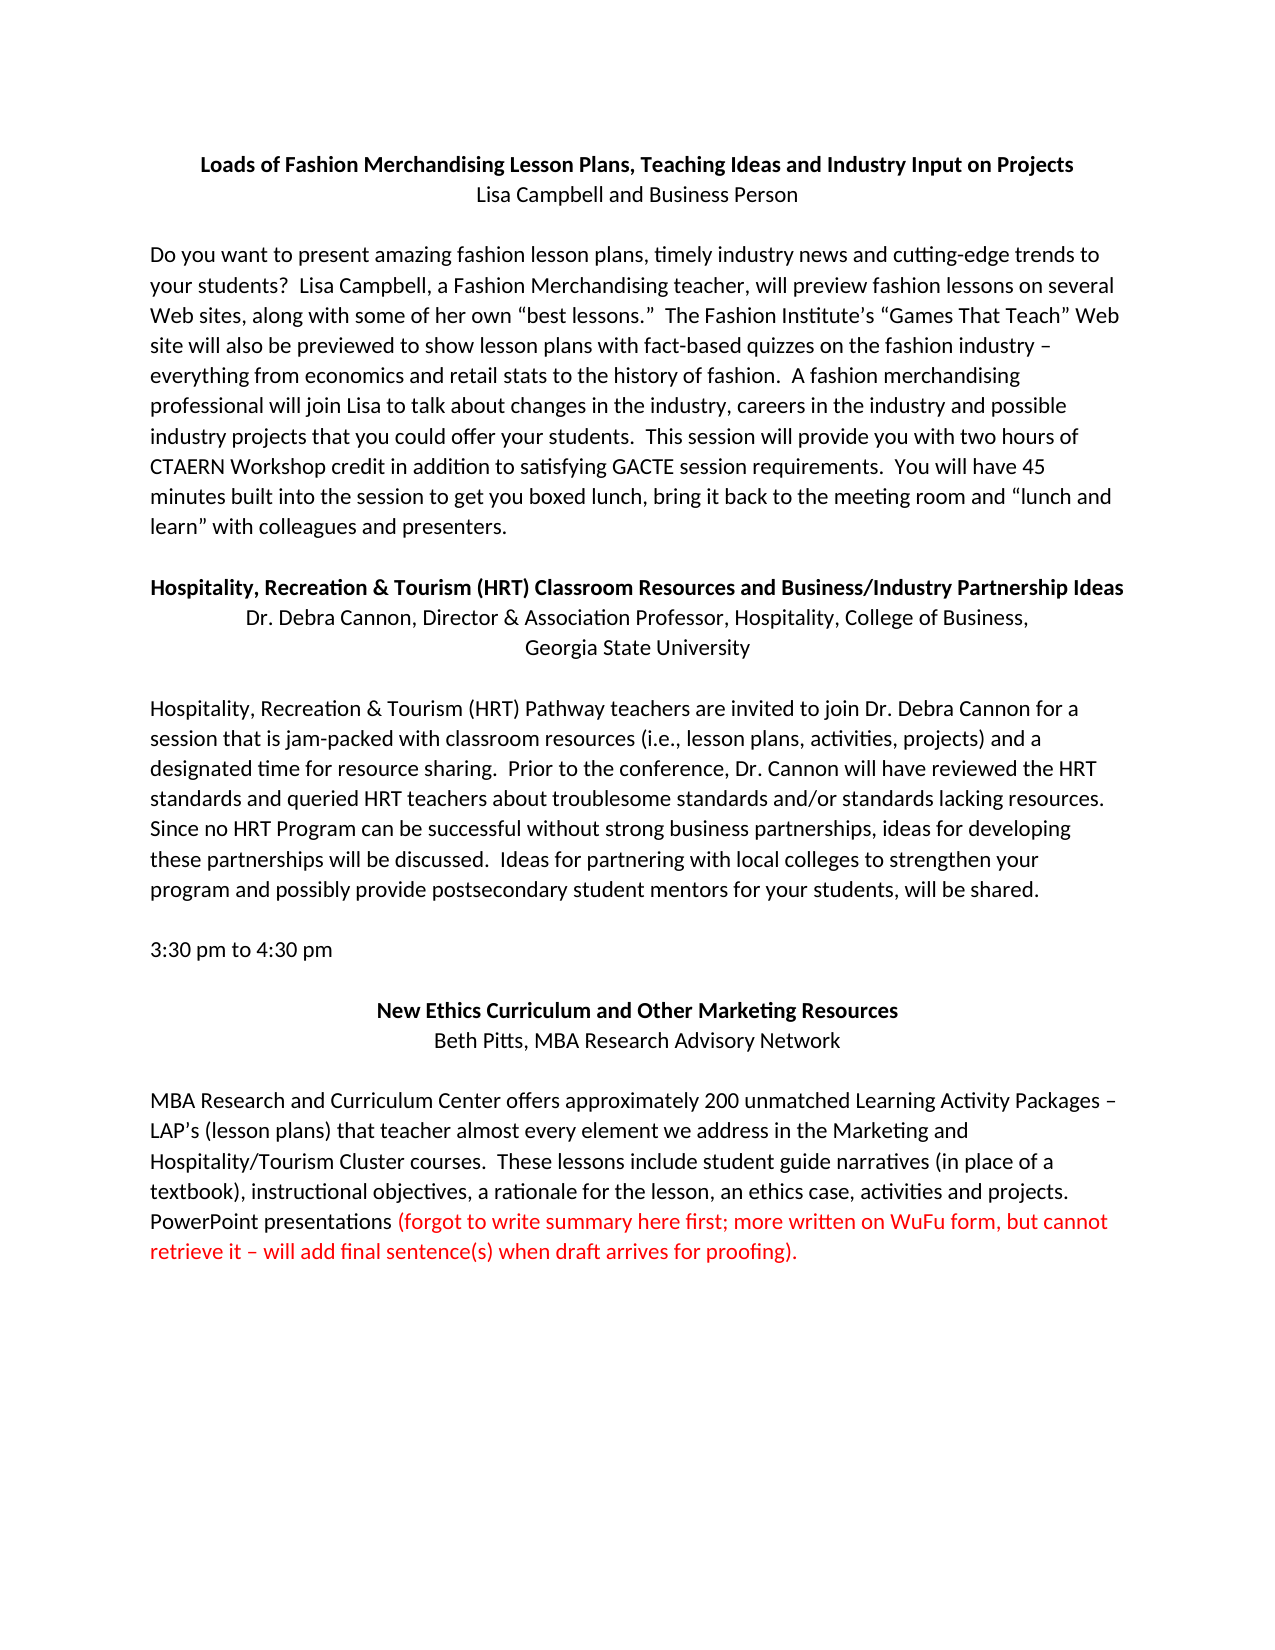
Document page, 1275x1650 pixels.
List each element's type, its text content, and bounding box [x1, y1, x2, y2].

text Lisa Campbell and Business Person [150, 180, 1125, 208]
text Loads of Fashion Merchandising Lesson Plans, Teaching Ideas and Industry Input on Projects [150, 150, 1125, 178]
text Dr. Debra Cannon, Director & Association Professor, Hospitality, College of Business, [150, 603, 1125, 631]
text MBA Research and Curriculum Center offers approximately 200 unmatched Learning Activity Packages – LAP’s (lesson plans) that teacher almost every element we address in the Marketing and Hospitality/Tourism Cluster courses. These lessons include student guide narratives (in place of a textbook), instructional objectives, a rationale for the lesson, an ethics case, activities and projects. PowerPoint presentations (forgot to write summary here first; more written on WuFu form, but cannot retrieve it – will add final sentence(s) when draft arrives for proofing). [150, 1086, 1125, 1266]
text Beth Pitts, MBA Research Advisory Network [150, 1026, 1125, 1054]
text Hospitality, Recreation & Tourism (HRT) Classroom Resources and Business/Industry Partnership Ideas [150, 573, 1125, 601]
text Hospitality, Recreation & Tourism (HRT) Pathway teachers are invited to join Dr. Debra Cannon for a session that is jam-packed with classroom resources (i.e., lesson plans, activities, projects) and a designated time for resource sharing. Prior to the conference, Dr. Cannon will have reviewed the HRT standards and queried HRT teachers about troublesome standards and/or standards lacking resources. Since no HRT Program can be successful without strong business partnerships, ideas for developing these partnerships will be discussed. Ideas for partnering with local colleges to strengthen your program and possibly provide postsecondary student mentors for your students, will be shared. [150, 694, 1125, 903]
text New Ethics Curriculum and Other Marketing Resources [150, 996, 1125, 1024]
text 3:30 pm to 4:30 pm [150, 935, 1125, 963]
text Georgia State University [150, 633, 1125, 661]
text Do you want to present amazing fashion lesson plans, timely industry news and cutting-edge trends to your students? Lisa Campbell, a Fashion Merchandising teacher, will preview fashion lessons on several Web sites, along with some of her own “best lessons.” The Fashion Institute’s “Games That Teach” Web site will also be previewed to show lesson plans with fact-based quizzes on the fashion industry –everything from economics and retail stats to the history of fashion. A fashion merchandising professional will join Lisa to talk about changes in the industry, careers in the industry and possible industry projects that you could offer your students. This session will provide you with two hours of CTAERN Workshop credit in addition to satisfying GACTE session requirements. You will have 45 minutes built into the session to get you boxed lunch, bring it back to the meeting room and “lunch and learn” with colleagues and presenters. [150, 241, 1125, 541]
